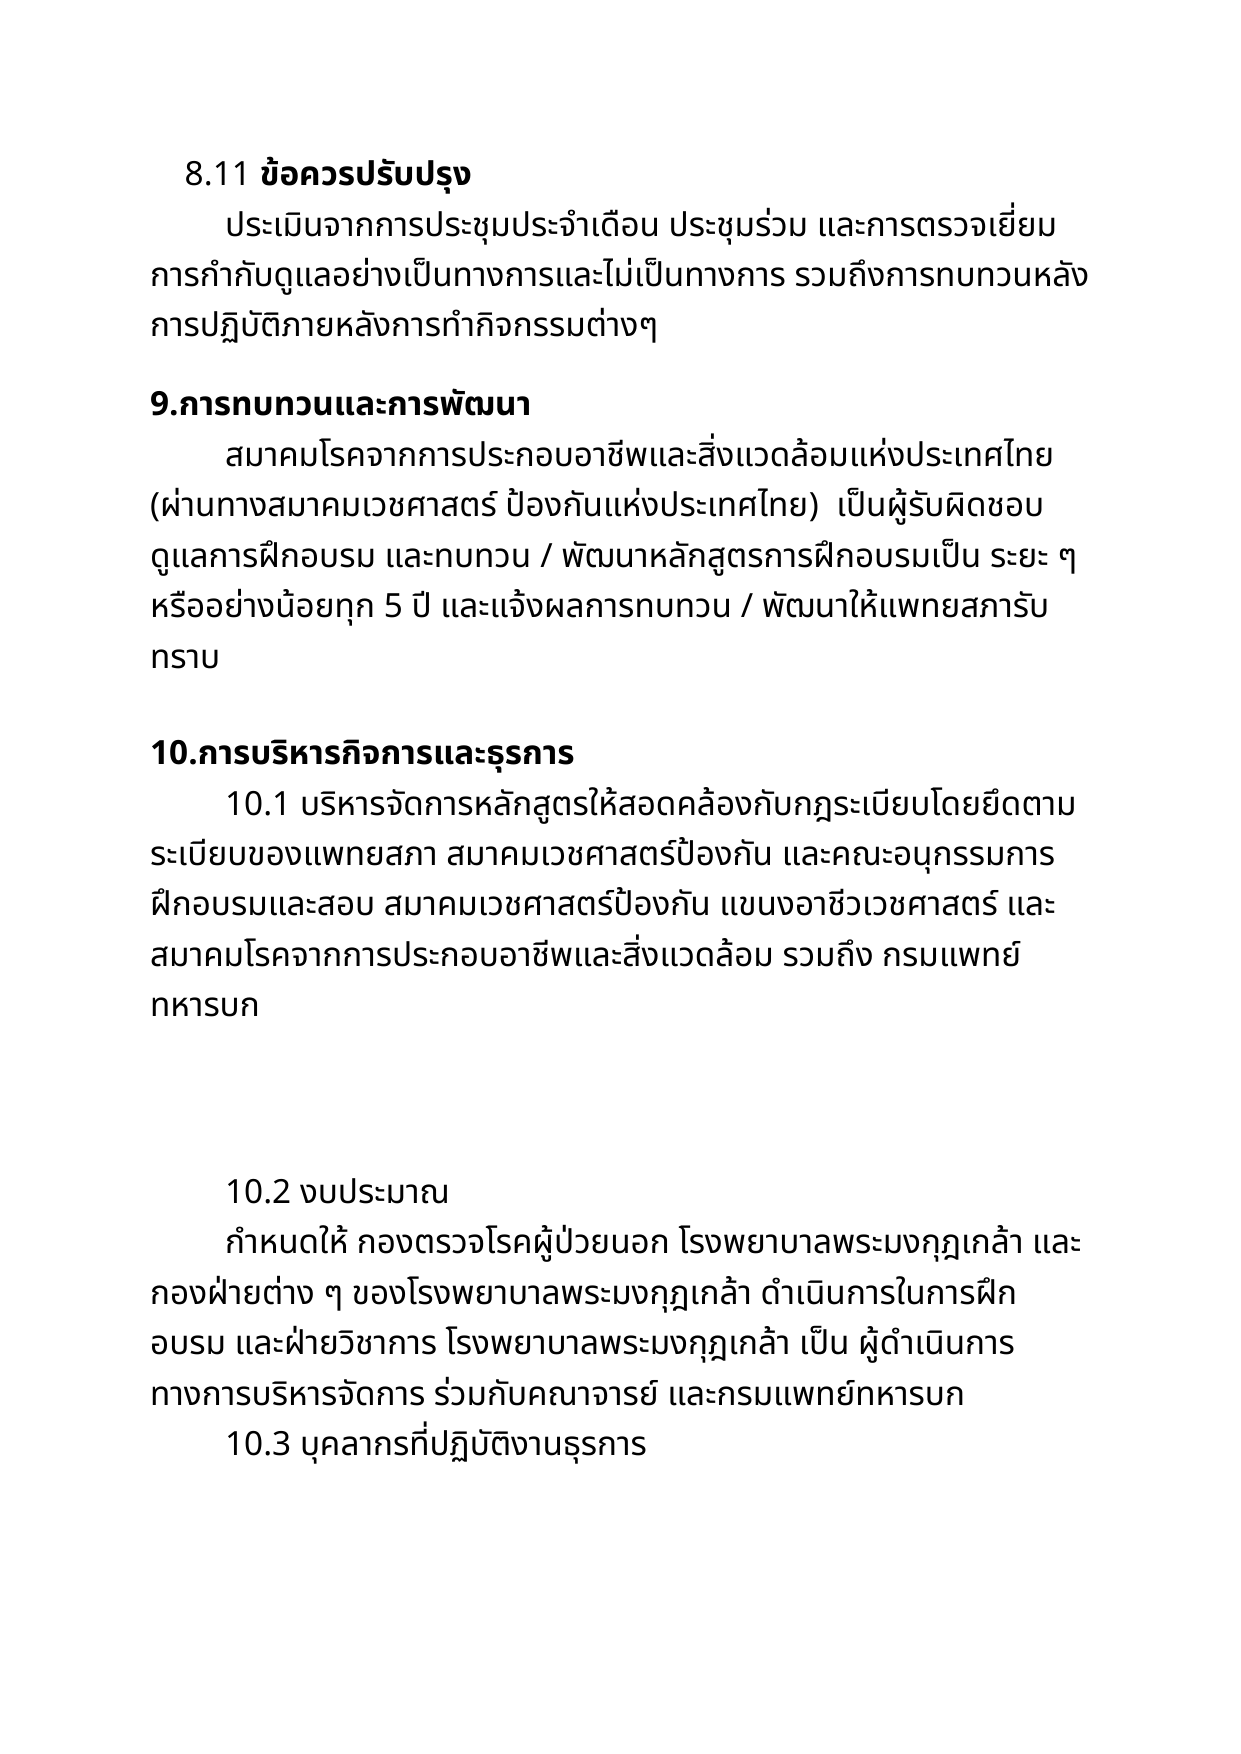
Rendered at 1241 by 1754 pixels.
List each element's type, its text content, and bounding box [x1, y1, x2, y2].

text 10.3 บุคลากรที่ปฏิบัติงานธุรการ [150, 1420, 1090, 1471]
text 10.2 งบประมาณ [150, 1168, 1090, 1218]
text 9.การทบทวนและการพัฒนา [150, 380, 1090, 431]
text กำหนดให้ กองตรวจโรคผู้ป่วยนอก โรงพยาบาลพระมงกุฎเกล้า และกองฝ่ายต่าง ๆ ของโรงพยาบาลพระมงกุฎเกล้า ดำเนินการในการฝึกอบรม และฝ่ายวิชาการ โรงพยาบาลพระมงกุฎเกล้า เป็น ผู้ดำเนินการทางการบริหารจัดการ ร่วมกับคณาจารย์ และกรมแพทย์ทหารบก [150, 1218, 1090, 1420]
text 8.11 ข้อควรปรับปรุง [150, 150, 1090, 201]
text 10.การบริหารกิจการและธุรการ [150, 729, 1090, 779]
text ประเมินจากการประชุมประจำเดือน ประชุมร่วม และการตรวจเยี่ยม การกำกับดูแลอย่างเป็นทางการและไม่เป็นทางการ รวมถึงการทบทวนหลังการปฏิบัติภายหลังการทำกิจกรรมต่างๆ [150, 201, 1090, 352]
text 10.1 บริหารจัดการหลักสูตรให้สอดคล้องกับกฎระเบียบโดยยึดตามระเบียบของแพทยสภา สมาคมเวชศาสตร์ป้องกัน และคณะอนุกรรมการฝึกอบรมและสอบ สมาคมเวชศาสตร์ป้องกัน แขนงอาชีวเวชศาสตร์ และสมาคมโรคจากการประกอบอาชีพและสิ่งแวดล้อม รวมถึง กรมแพทย์ทหารบก [150, 779, 1090, 1032]
text สมาคมโรคจากการประกอบอาชีพและสิ่งแวดล้อมแห่งประเทศไทย (ผ่านทางสมาคมเวชศาสตร์ ป้องกันแห่งประเทศไทย) เป็นผู้รับผิดชอบดูแลการฝึกอบรม และทบทวน / พัฒนาหลักสูตรการฝึกอบรมเป็น ระยะ ๆ หรืออย่างน้อยทุก 5 ปี และแจ้งผลการทบทวน / พัฒนาให้แพทยสภารับทราบ [150, 431, 1090, 683]
